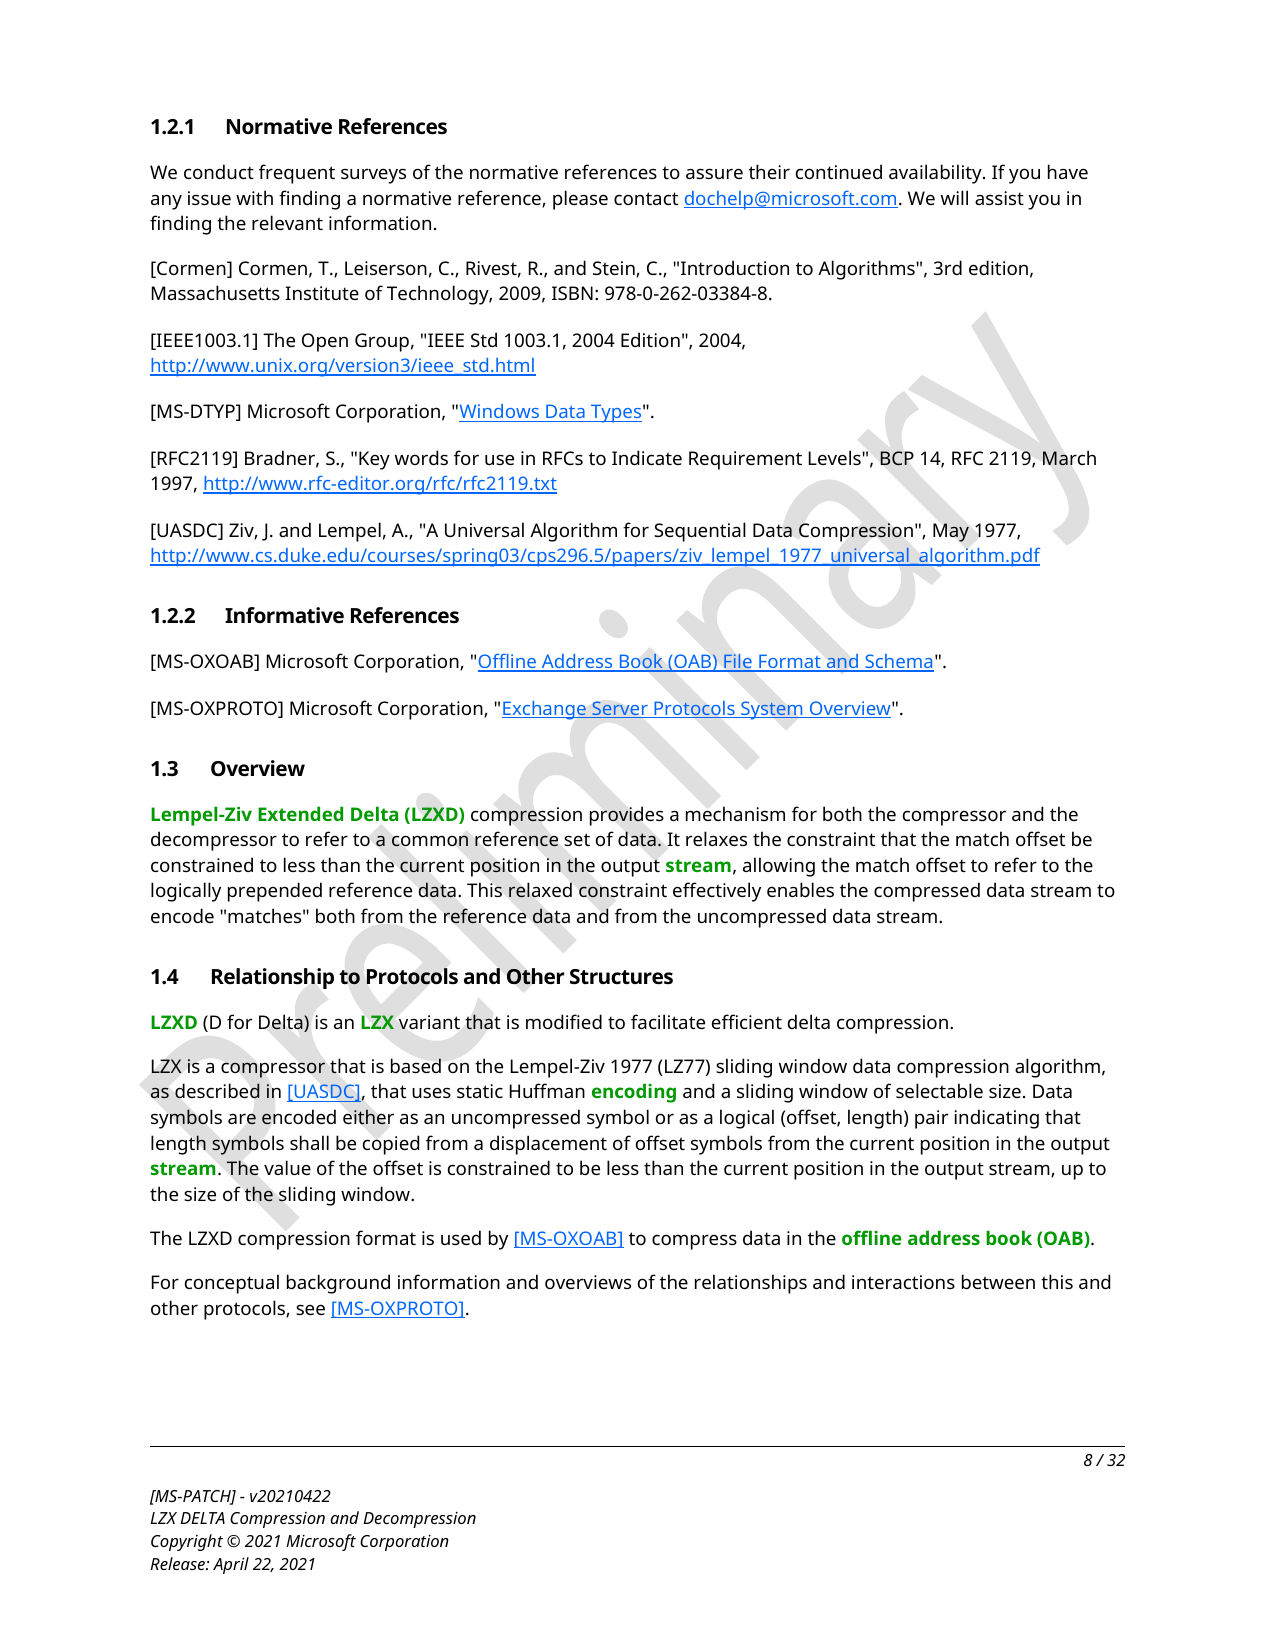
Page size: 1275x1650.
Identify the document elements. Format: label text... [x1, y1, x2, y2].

text [MS-OXOAB] Microsoft Corporation, "Offline Address Book (OAB) File Format and Schema". [150, 648, 1125, 674]
text LZXD (D for Delta) is an LZX variant that is modified to facilitate efficient delta compression. [150, 1009, 1125, 1034]
subtitle Relationship to Protocols and Other Structures [150, 962, 1125, 990]
text [IEEE1003.1] The Open Group, "IEEE Std 1003.1, 2004 Edition", 2004, http://www.unix.org/version3/ieee_std.html [150, 327, 1125, 378]
text The LZXD compression format is used by [MS-OXOAB] to compress data in the offline address book (OAB). [150, 1225, 1125, 1251]
text [Cormen] Cormen, T., Leiserson, C., Rivest, R., and Stein, C., "Introduction to Algorithms", 3rd edition, Massachusetts Institute of Technology, 2009, ISBN: 978-0-262-03384-8. [150, 255, 1125, 306]
text [RFC2119] Bradner, S., "Key words for use in RFCs to Indicate Requirement Levels", BCP 14, RFC 2119, March 1997, http://www.rfc-editor.org/rfc/rfc2119.txt [150, 445, 1125, 496]
subtitle Informative References [150, 601, 1125, 630]
text [MS-OXPROTO] Microsoft Corporation, "Exchange Server Protocols System Overview". [150, 695, 1125, 720]
text [MS-DTYP] Microsoft Corporation, "Windows Data Types". [150, 399, 1125, 424]
text Lempel-Ziv Extended Delta (LZXD) compression provides a mechanism for both the compressor and the decompressor to refer to a common reference set of data. It relaxes the constraint that the match offset be constrained to less than the current position in the output stream, allowing the match offset to refer to the logically prepended reference data. This relaxed constraint effectively enables the compressed data stream to encode "matches" both from the reference data and from the uncompressed data stream. [150, 801, 1125, 928]
text For conceptual background information and overviews of the relationships and interactions between this and other protocols, see [MS-OXPROTO]. [150, 1269, 1125, 1321]
text [UASDC] Ziv, J. and Lempel, A., "A Universal Algorithm for Sequential Data Compression", May 1977, http://www.cs.duke.edu/courses/spring03/cps296.5/papers/ziv_lempel_1977_universal_algorithm.pdf [150, 517, 1125, 568]
subtitle Normative References [150, 112, 1125, 141]
text We conduct frequent surveys of the normative references to assure their continued availability. If you have any issue with finding a normative reference, please contact dochelp@microsoft.com. We will assist you in finding the relevant information. [150, 160, 1125, 236]
subtitle Overview [150, 754, 1125, 782]
text LZX is a compressor that is based on the Lempel-Ziv 1977 (LZ77) sliding window data compression algorithm, as described in [UASDC], that uses static Huffman encoding and a sliding window of selectable size. Data symbols are encoded either as an uncompressed symbol or as a logical (offset, length) pair indicating that length symbols shall be copied from a displacement of offset symbols from the current position in the output stream. The value of the offset is constrained to be less than the current position in the output stream, up to the size of the sliding window. [150, 1053, 1125, 1206]
